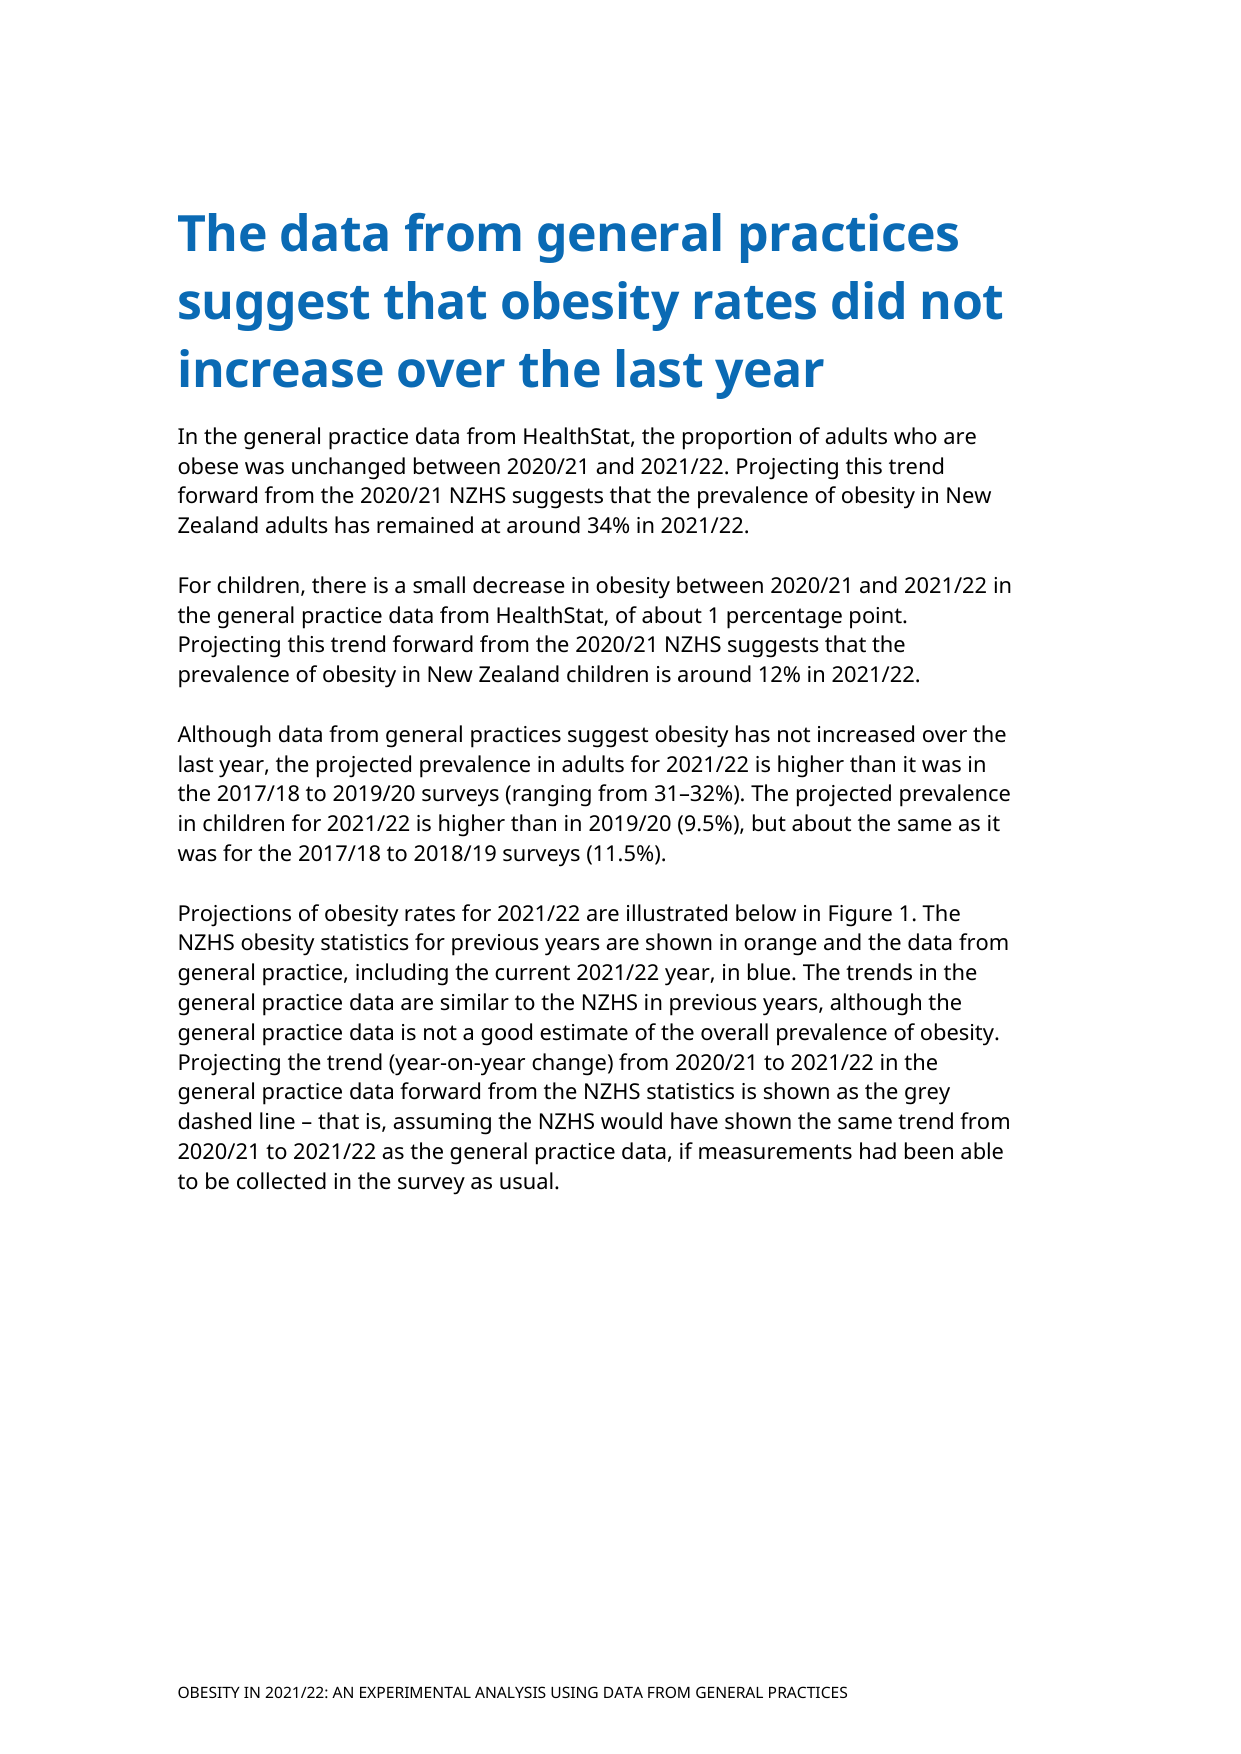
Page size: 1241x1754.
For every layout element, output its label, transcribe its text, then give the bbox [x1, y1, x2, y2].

text For children, there is a small decrease in obesity between 2020/21 and 2021/22 in the general practice data from HealthStat, of about 1 percentage point. Projecting this trend forward from the 2020/21 NZHS suggests that the prevalence of obesity in New Zealand children is around 12% in 2021/22. [177, 570, 1019, 689]
subtitle The data from general practices suggest that obesity rates did not increase over the last year [177, 198, 1019, 402]
text Although data from general practices suggest obesity has not increased over the last year, the projected prevalence in adults for 2021/22 is higher than it was in the 2017/18 to 2019/20 surveys (ranging from 31–32%). The projected prevalence in children for 2021/22 is higher than in 2019/20 (9.5%), but about the same as it was for the 2017/18 to 2018/19 surveys (11.5%). [177, 719, 1019, 868]
text Projections of obesity rates for 2021/22 are illustrated below in Figure 1. The NZHS obesity statistics for previous years are shown in orange and the data from general practice, including the current 2021/22 year, in blue. The trends in the general practice data are similar to the NZHS in previous years, although the general practice data is not a good estimate of the overall prevalence of obesity. Projecting the trend (year-on-year change) from 2020/21 to 2021/22 in the general practice data forward from the NZHS statistics is shown as the grey dashed line – that is, assuming the NZHS would have shown the same trend from 2020/21 to 2021/22 as the general practice data, if measurements had been able to be collected in the survey as usual. [177, 897, 1019, 1195]
text In the general practice data from HealthStat, the proportion of adults who are obese was unchanged between 2020/21 and 2021/22. Projecting this trend forward from the 2020/21 NZHS suggests that the prevalence of obesity in New Zealand adults has remained at around 34% in 2021/22. [177, 421, 1019, 540]
